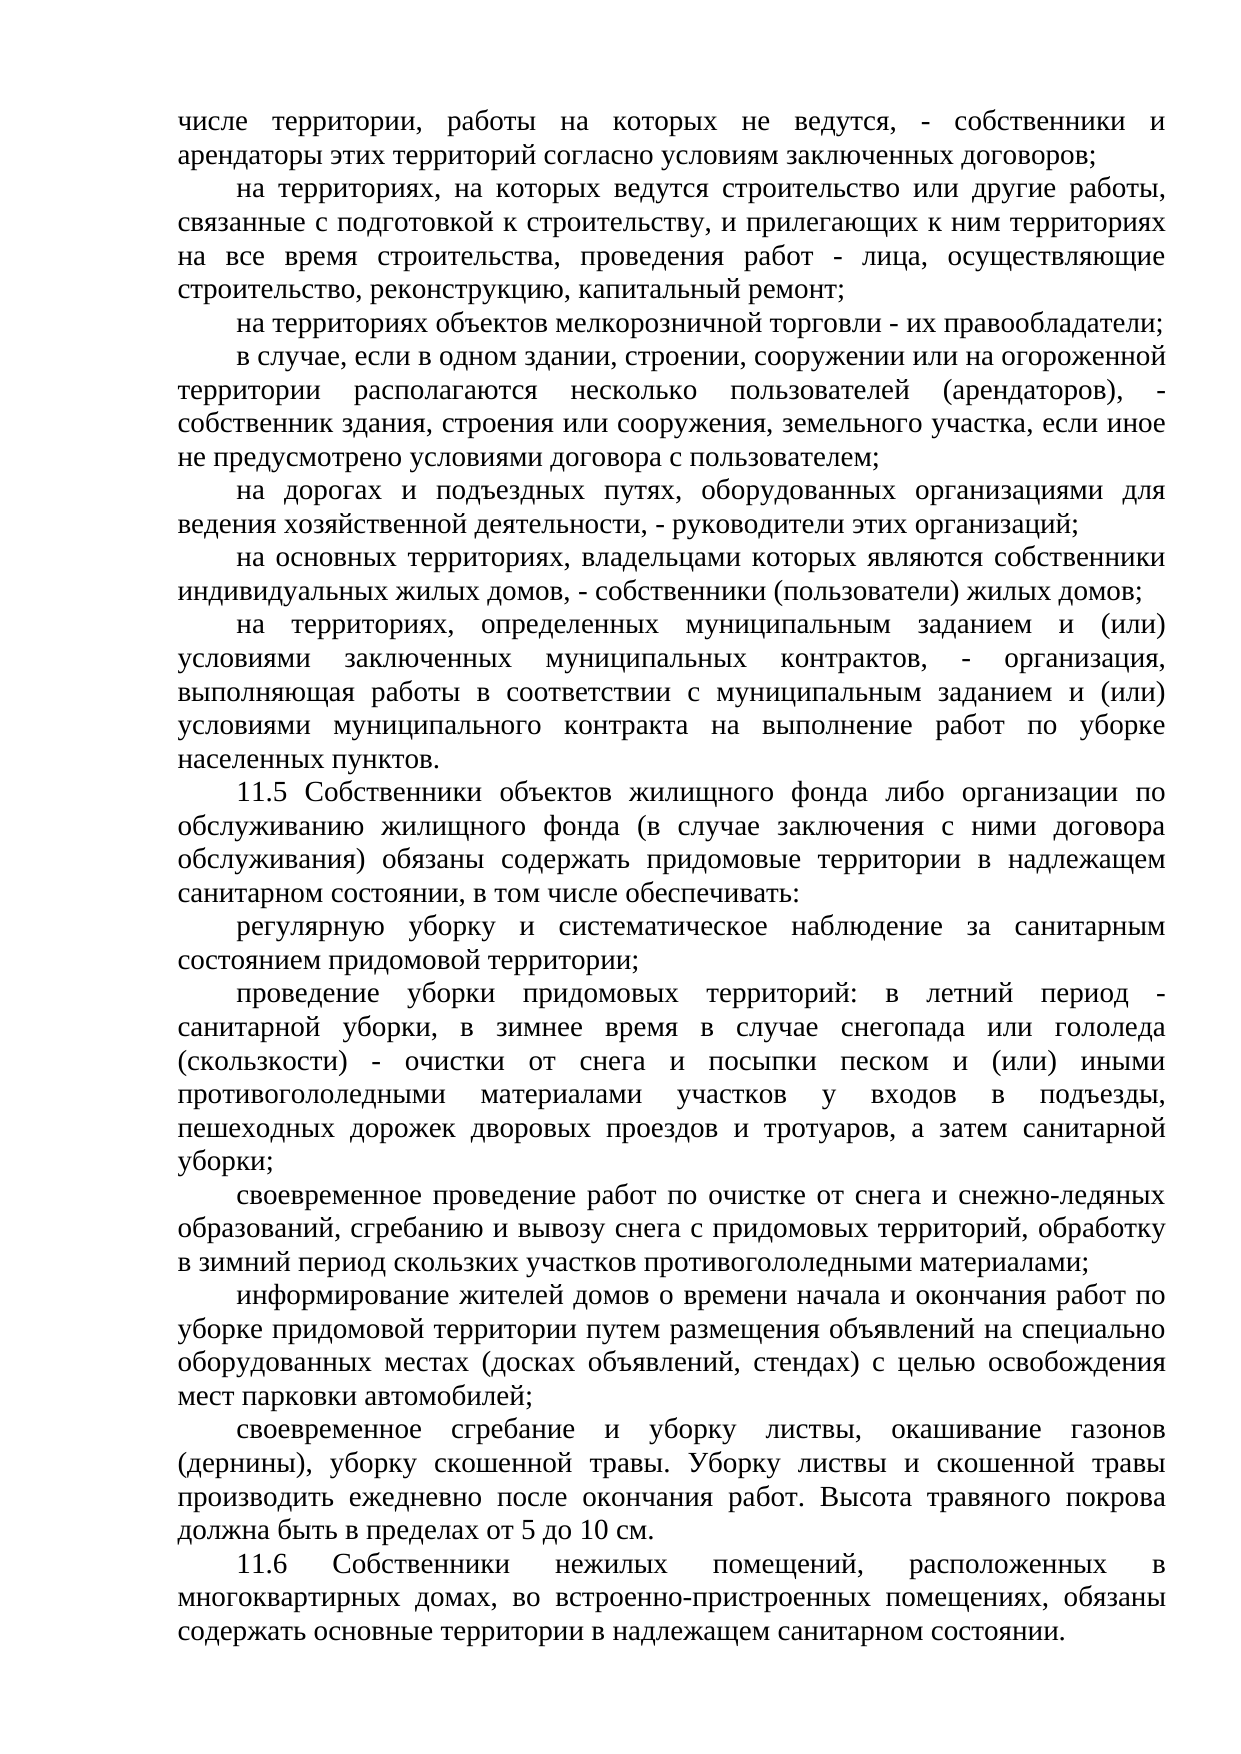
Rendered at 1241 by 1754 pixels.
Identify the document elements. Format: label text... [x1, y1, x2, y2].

list на основных территориях, владельцами которых являются собственники индивидуальных жилых домов, - собственники (пользователи) жилых домов; [177, 539, 1167, 607]
list на территориях объектов мелкорозничной торговли - их правообладатели; [177, 305, 1167, 338]
list 11.5 Собственники объектов жилищного фонда либо организации по обслуживанию жилищного фонда (в случае заключения с ними договора обслуживания) обязаны содержать придомовые территории в надлежащем санитарном состоянии, в том числе обеспечивать: [177, 774, 1167, 908]
list своевременное проведение работ по очистке от снега и снежно-ледяных образований, сгребанию и вывозу снега с придомовых территорий, обработку в зимний период скользких участков противогололедными материалами; [177, 1177, 1167, 1277]
list на территориях, на которых ведутся строительство или другие работы, связанные с подготовкой к строительству, и прилегающих к ним территориях на все время строительства, проведения работ - лица, осуществляющие строительство, реконструкцию, капитальный ремонт; [177, 171, 1167, 305]
list регулярную уборку и систематическое наблюдение за санитарным состоянием придомовой территории; [177, 908, 1167, 976]
list проведение уборки придомовых территорий: в летний период - санитарной уборки, в зимнее время в случае снегопада или гололеда (скользкости) - очистки от снега и посыпки песком и (или) иными противогололедными материалами участков у входов в подъезды, пешеходных дорожек дворовых проездов и тротуаров, а затем санитарной уборки; [177, 976, 1167, 1177]
list своевременное сгребание и уборку листвы, окашивание газонов (дернины), уборку скошенной травы. Уборку листвы и скошенной травы производить ежедневно после окончания работ. Высота травяного покрова должна быть в пределах от 5 до 10 см. [177, 1412, 1167, 1546]
list на дорогах и подъездных путях, оборудованных организациями для ведения хозяйственной деятельности, - руководители этих организаций; [177, 472, 1167, 539]
list на территориях, определенных муниципальным заданием и (или) условиями заключенных муниципальных контрактов, - организация, выполняющая работы в соответствии с муниципальным заданием и (или) условиями муниципального контракта на выполнение работ по уборке населенных пунктов. [177, 607, 1167, 774]
list 11.6 Собственники нежилых помещений, расположенных в многоквартирных домах, во встроенно-пристроенных помещениях, обязаны содержать основные территории в надлежащем санитарном состоянии. [177, 1546, 1167, 1646]
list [177, 103, 1167, 171]
list в случае, если в одном здании, строении, сооружении или на огороженной территории располагаются несколько пользователей (арендаторов), - собственник здания, строения или сооружения, земельного участка, если иное не предусмотрено условиями договора с пользователем; [177, 338, 1167, 472]
list информирование жителей домов о времени начала и окончания работ по уборке придомовой территории путем размещения объявлений на специально оборудованных местах (досках объявлений, стендах) с целью освобождения мест парковки автомобилей; [177, 1277, 1167, 1412]
